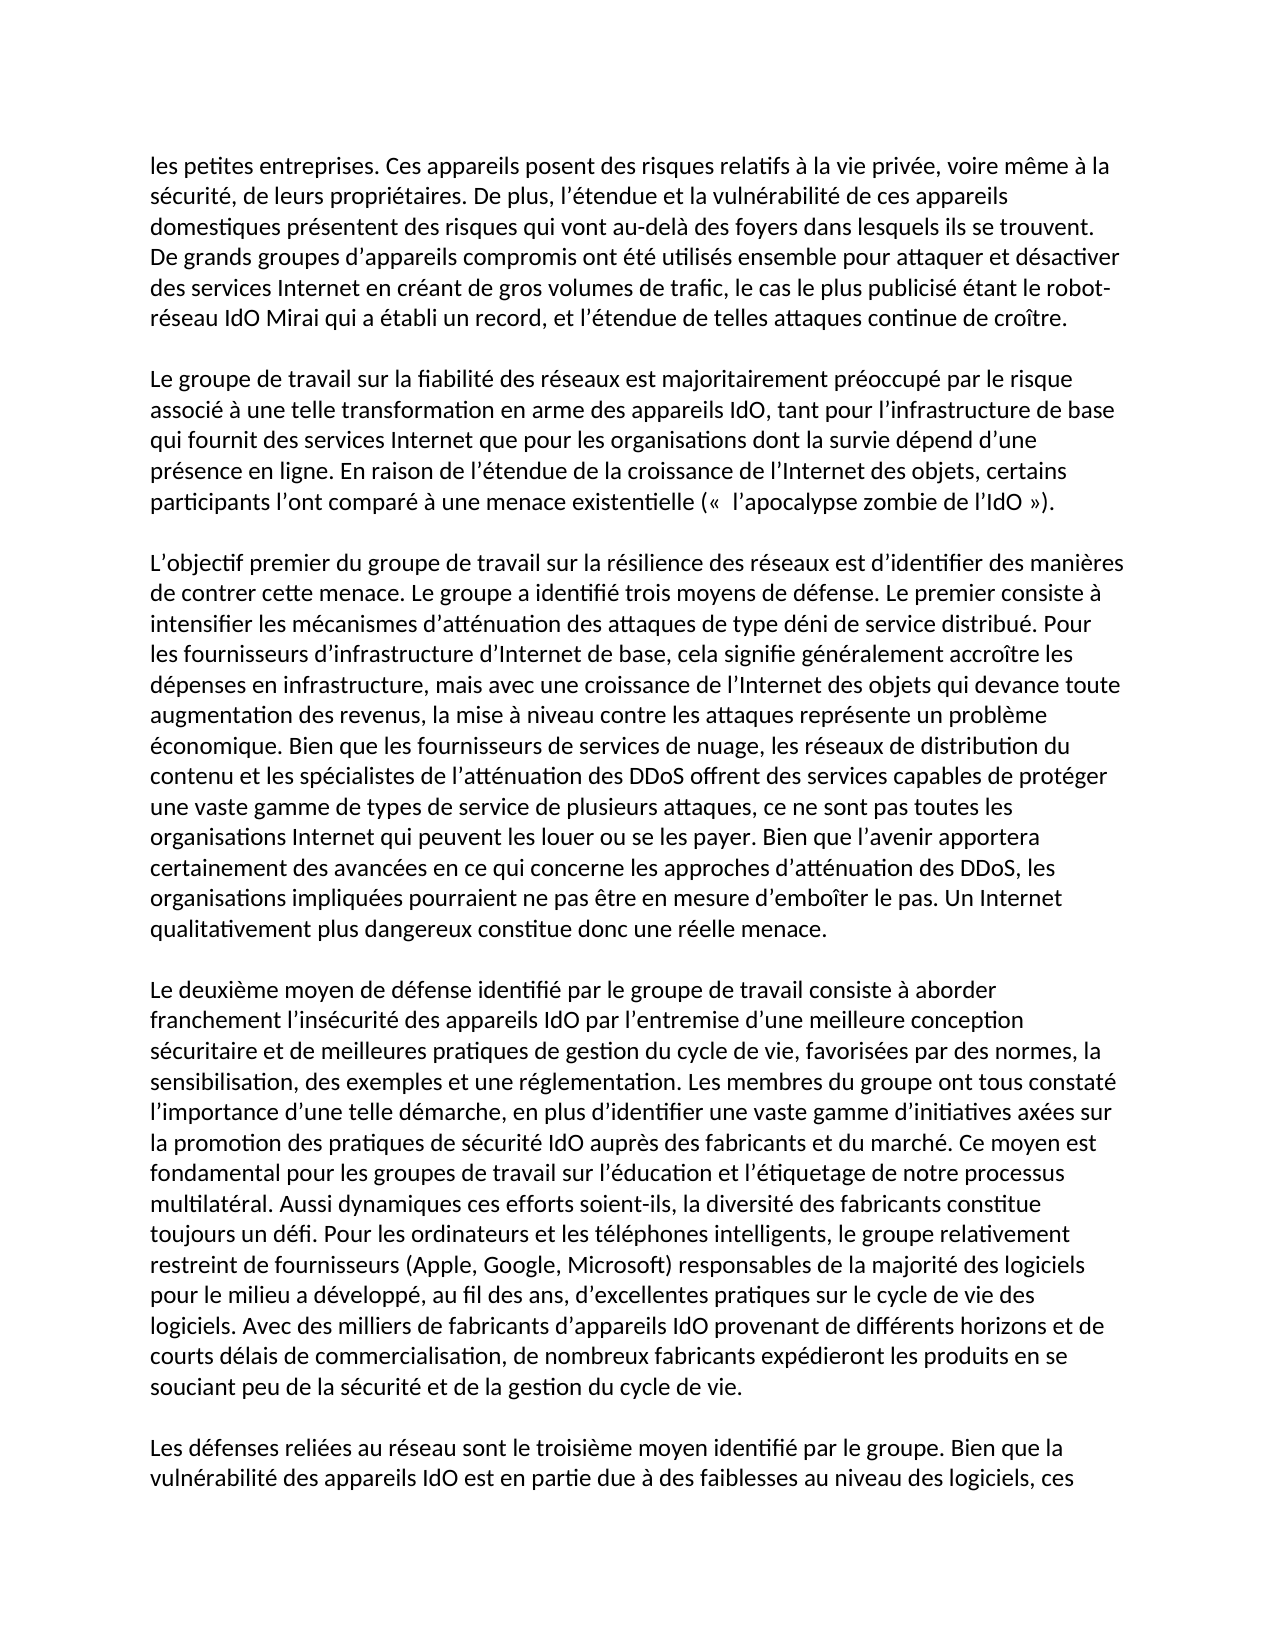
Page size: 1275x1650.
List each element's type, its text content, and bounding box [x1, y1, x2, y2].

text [150, 150, 1125, 333]
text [150, 1432, 1125, 1493]
text Le groupe de travail sur la fiabilité des réseaux est majoritairement préoccupé par le risque associé à une telle transformation en arme des appareils IdO, tant pour l’infrastructure de base qui fournit des services Internet que pour les organisations dont la survie dépend d’une présence en ligne. En raison de l’étendue de la croissance de l’Internet des objets, certains participants l’ont comparé à une menace existentielle (« l’apocalypse zombie de l’IdO »). [150, 364, 1125, 516]
text Le deuxième moyen de défense identifié par le groupe de travail consiste à aborder franchement l’insécurité des appareils IdO par l’entremise d’une meilleure conception sécuritaire et de meilleures pratiques de gestion du cycle de vie, favorisées par des normes, la sensibilisation, des exemples et une réglementation. Les membres du groupe ont tous constaté l’importance d’une telle démarche, en plus d’identifier une vaste gamme d’initiatives axées sur la promotion des pratiques de sécurité IdO auprès des fabricants et du marché. Ce moyen est fondamental pour les groupes de travail sur l’éducation et l’étiquetage de notre processus multilatéral. Aussi dynamiques ces efforts soient-ils, la diversité des fabricants constitue toujours un défi. Pour les ordinateurs et les téléphones intelligents, le groupe relativement restreint de fournisseurs (Apple, Google, Microsoft) responsables de la majorité des logiciels pour le milieu a développé, au fil des ans, d’excellentes pratiques sur le cycle de vie des logiciels. Avec des milliers de fabricants d’appareils IdO provenant de différents horizons et de courts délais de commercialisation, de nombreux fabricants expédieront les produits en se souciant peu de la sécurité et de la gestion du cycle de vie. [150, 974, 1125, 1401]
text L’objectif premier du groupe de travail sur la résilience des réseaux est d’identifier des manières de contrer cette menace. Le groupe a identifié trois moyens de défense. Le premier consiste à intensifier les mécanismes d’atténuation des attaques de type déni de service distribué. Pour les fournisseurs d’infrastructure d’Internet de base, cela signifie généralement accroître les dépenses en infrastructure, mais avec une croissance de l’Internet des objets qui devance toute augmentation des revenus, la mise à niveau contre les attaques représente un problème économique. Bien que les fournisseurs de services de nuage, les réseaux de distribution du contenu et les spécialistes de l’atténuation des DDoS offrent des services capables de protéger une vaste gamme de types de service de plusieurs attaques, ce ne sont pas toutes les organisations Internet qui peuvent les louer ou se les payer. Bien que l’avenir apportera certainement des avancées en ce qui concerne les approches d’atténuation des DDoS, les organisations impliquées pourraient ne pas être en mesure d’emboîter le pas. Un Internet qualitativement plus dangereux constitue donc une réelle menace. [150, 547, 1125, 943]
